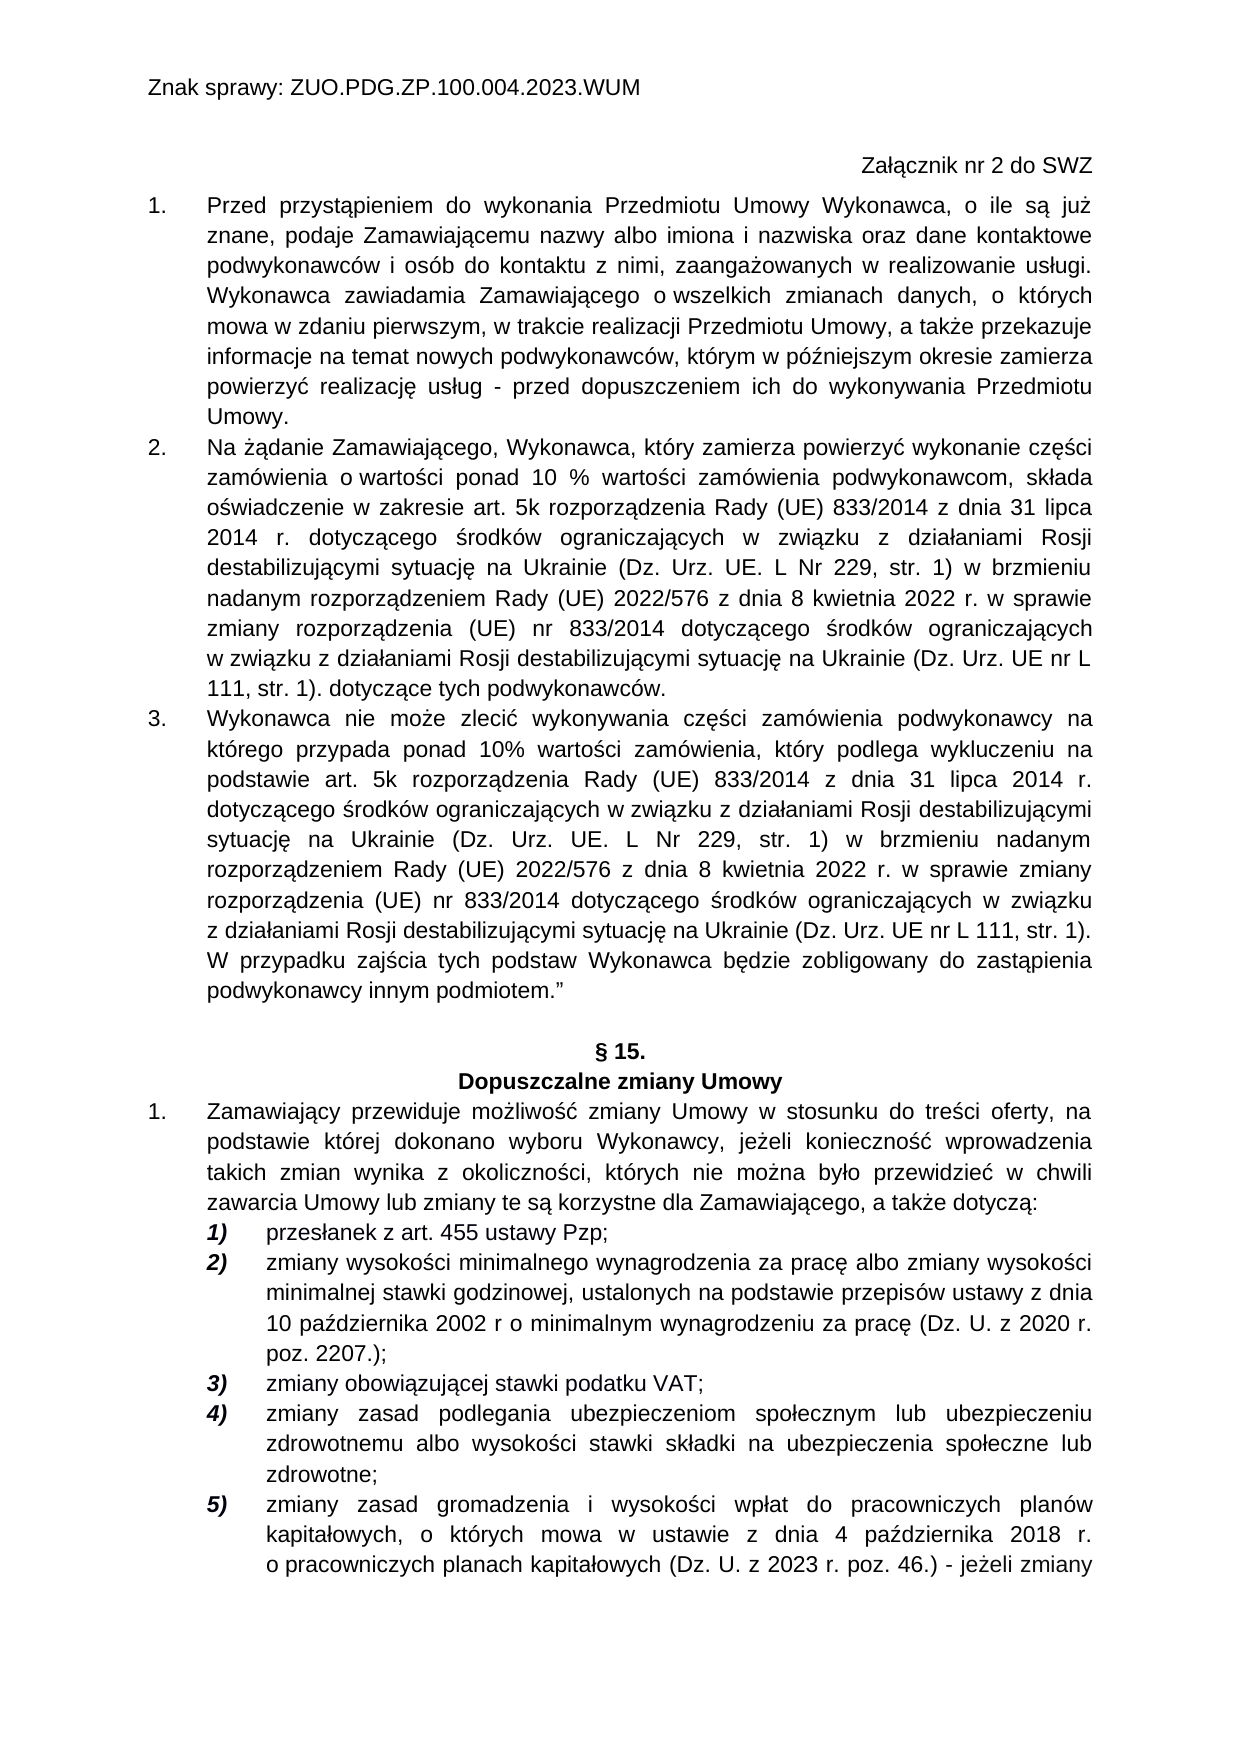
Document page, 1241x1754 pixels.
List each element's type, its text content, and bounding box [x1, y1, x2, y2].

list przesłanek z art. 455 ustawy Pzp; [207, 1219, 1093, 1245]
list zmiany wysokości minimalnego wynagrodzenia za pracę albo zmiany wysokości minimalnej stawki godzinowej, ustalonych na podstawie przepisów ustawy z dnia 10 października 2002 r o minimalnym wynagrodzeniu za pracę (Dz. U. z 2020 r. poz. 2207.); [207, 1249, 1093, 1366]
list zmiany zasad podlegania ubezpieczeniom społecznym lub ubezpieczeniu zdrowotnemu albo wysokości stawki składki na ubezpieczenia społeczne lub zdrowotne; [207, 1400, 1093, 1487]
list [207, 1491, 1093, 1577]
list Zamawiający przewiduje możliwość zmiany Umowy w stosunku do treści oferty, na podstawie której dokonano wyboru Wykonawcy, jeżeli konieczność wprowadzenia takich zmian wynika z okoliczności, których nie można było przewidzieć w chwili zawarcia Umowy lub zmiany te są korzystne dla Zamawiającego, a także dotyczą: [148, 1098, 1093, 1215]
list Na żądanie Zamawiającego, Wykonawca, który zamierza powierzyć wykonanie części zamówienia o wartości ponad 10 % wartości zamówienia podwykonawcom, składa oświadczenie w zakresie art. 5k rozporządzenia Rady (UE) 833/2014 z dnia 31 lipca 2014 r. dotyczącego środków ograniczających w związku z działaniami Rosji destabilizującymi sytuację na Ukrainie (Dz. Urz. UE. L Nr 229, str. 1) w brzmieniu nadanym rozporządzeniem Rady (UE) 2022/576 z dnia 8 kwietnia 2022 r. w sprawie zmiany rozporządzenia (UE) nr 833/2014 dotyczącego środków ograniczających w związku z działaniami Rosji destabilizującymi sytuację na Ukrainie (Dz. Urz. UE nr L 111, str. 1). dotyczące tych podwykonawców. [148, 433, 1093, 701]
list zmiany obowiązującej stawki podatku VAT; [207, 1370, 1093, 1396]
list Przed przystąpieniem do wykonania Przedmiotu Umowy Wykonawca, o ile są już znane, podaje Zamawiającemu nazwy albo imiona i nazwiska oraz dane kontaktowe podwykonawców i osób do kontaktu z nimi, zaangażowanych w realizowanie usługi. Wykonawca zawiadamia Zamawiającego o wszelkich zmianach danych, o których mowa w zdaniu pierwszym, w trakcie realizacji Przedmiotu Umowy, a także przekazuje informacje na temat nowych podwykonawców, którym w późniejszym okresie zamierza powierzyć realizację usług - przed dopuszczeniem ich do wykonywania Przedmiotu Umowy. [148, 192, 1093, 429]
text Dopuszczalne zmiany Umowy [148, 1068, 1093, 1094]
text § 15. [148, 1038, 1093, 1064]
list Wykonawca nie może zlecić wykonywania części zamówienia podwykonawcy na którego przypada ponad 10% wartości zamówienia, który podlega wykluczeniu na podstawie art. 5k rozporządzenia Rady (UE) 833/2014 z dnia 31 lipca 2014 r. dotyczącego środków ograniczających w związku z działaniami Rosji destabilizującymi sytuację na Ukrainie (Dz. Urz. UE. L Nr 229, str. 1) w brzmieniu nadanym rozporządzeniem Rady (UE) 2022/576 z dnia 8 kwietnia 2022 r. w sprawie zmiany rozporządzenia (UE) nr 833/2014 dotyczącego środków ograniczających w związku z działaniami Rosji destabilizującymi sytuację na Ukrainie (Dz. Urz. UE nr L 111, str. 1). W przypadku zajścia tych podstaw Wykonawca będzie zobligowany do zastąpienia podwykonawcy innym podmiotem.” [148, 705, 1093, 1003]
